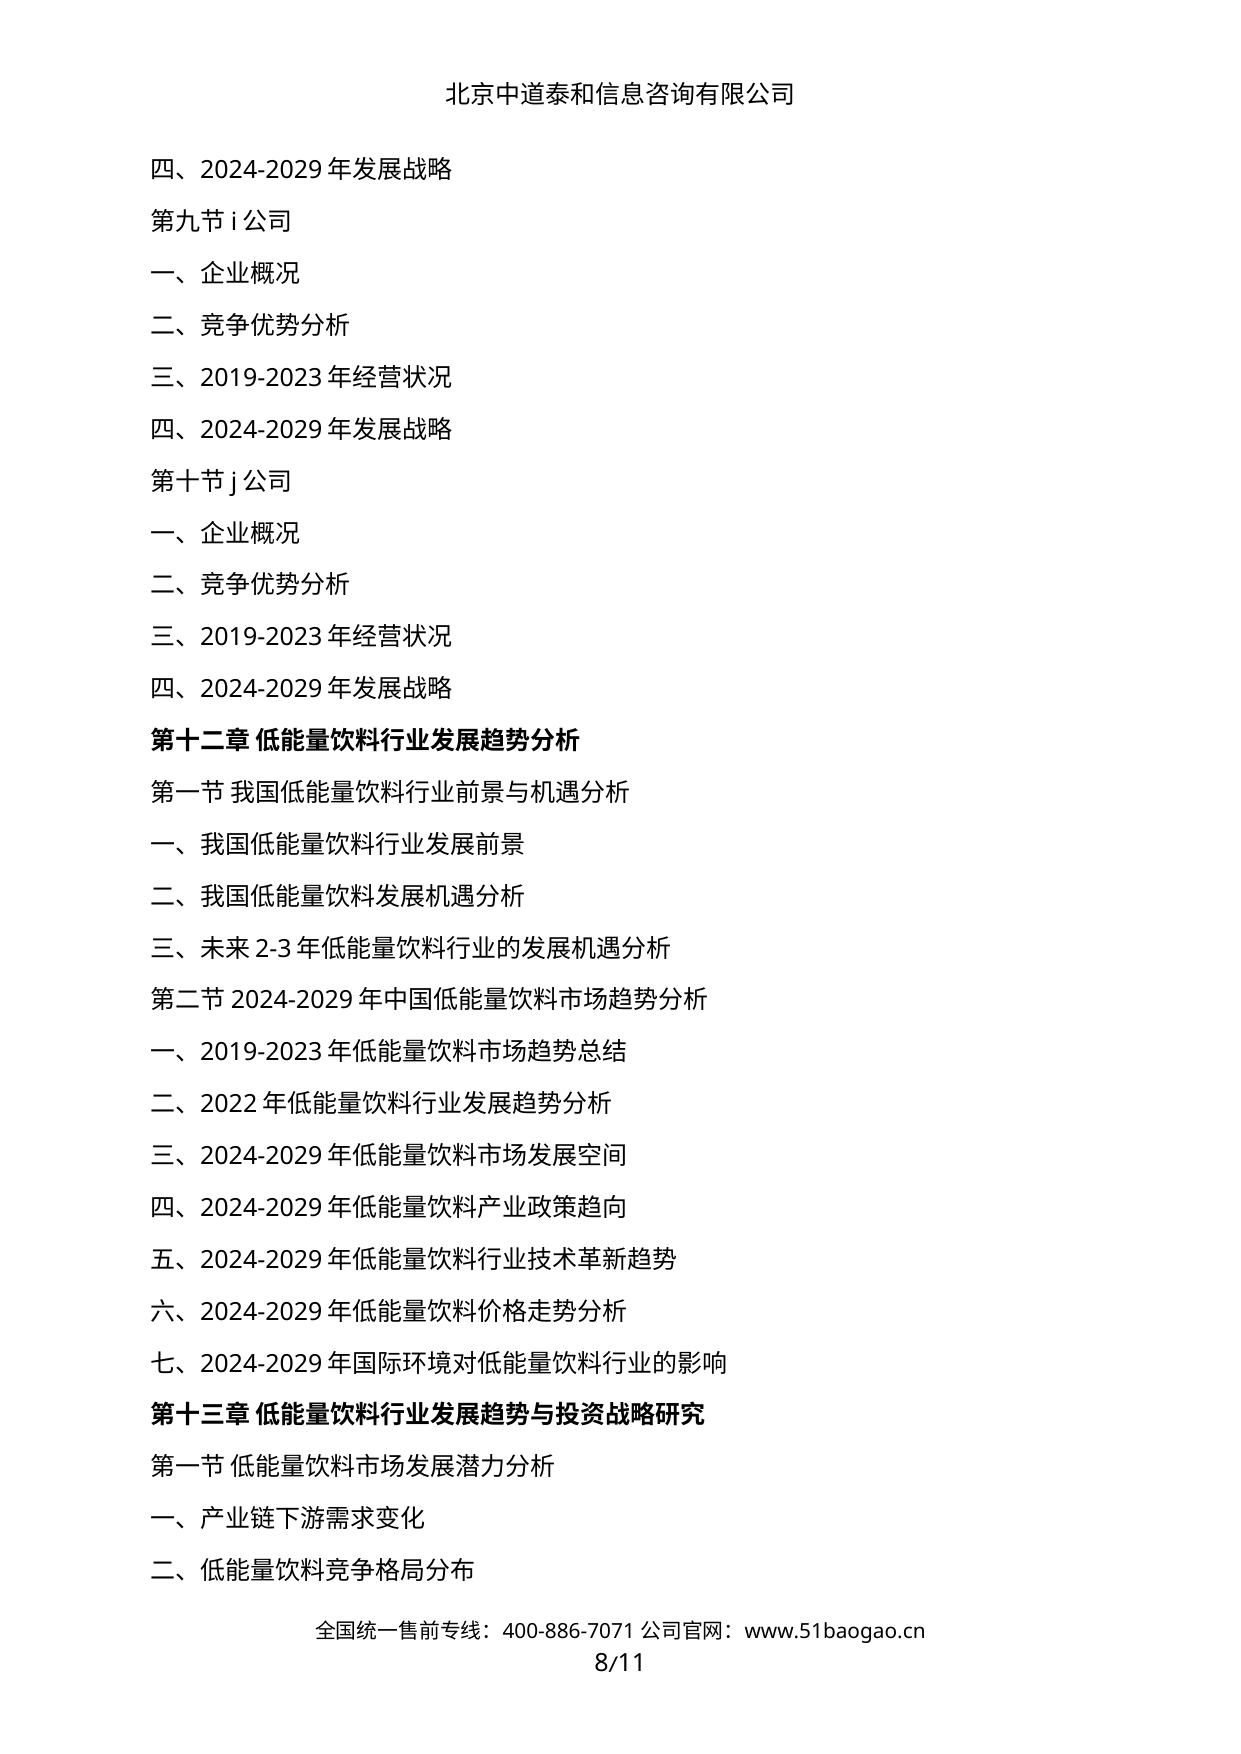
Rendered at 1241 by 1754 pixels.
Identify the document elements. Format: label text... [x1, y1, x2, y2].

text 第九节 i公司 [150, 202, 1090, 238]
text 五、2024-2029年低能量饮料行业技术革新趋势 [150, 1239, 1090, 1276]
text 二、我国低能量饮料发展机遇分析 [150, 876, 1090, 912]
text 三、2019-2023年经营状况 [150, 357, 1090, 394]
text 第十节 j公司 [150, 461, 1090, 497]
text 第二节 2024-2029年中国低能量饮料市场趋势分析 [150, 980, 1090, 1016]
text 四、2024-2029年低能量饮料产业政策趋向 [150, 1187, 1090, 1224]
text 三、未来2-3年低能量饮料行业的发展机遇分析 [150, 928, 1090, 964]
text 第十三章 低能量饮料行业发展趋势与投资战略研究 [150, 1395, 1090, 1431]
text 三、2019-2023年经营状况 [150, 617, 1090, 653]
text 三、2024-2029年低能量饮料市场发展空间 [150, 1136, 1090, 1172]
text 六、2024-2029年低能量饮料价格走势分析 [150, 1291, 1090, 1327]
text 第一节 我国低能量饮料行业前景与机遇分析 [150, 772, 1090, 809]
text 二、竞争优势分析 [150, 306, 1090, 342]
text 一、我国低能量饮料行业发展前景 [150, 824, 1090, 861]
text 二、竞争优势分析 [150, 565, 1090, 601]
text 一、2019-2023年低能量饮料市场趋势总结 [150, 1032, 1090, 1068]
text 四、2024-2029年发展战略 [150, 669, 1090, 705]
text 七、2024-2029年国际环境对低能量饮料行业的影响 [150, 1343, 1090, 1379]
text 一、产业链下游需求变化 [150, 1499, 1090, 1535]
text 一、企业概况 [150, 513, 1090, 549]
text 二、2022年低能量饮料行业发展趋势分析 [150, 1084, 1090, 1120]
text 四、2024-2029年发展战略 [150, 150, 1090, 186]
text 二、低能量饮料竞争格局分布 [150, 1551, 1090, 1587]
text 第一节 低能量饮料市场发展潜力分析 [150, 1447, 1090, 1483]
text 四、2024-2029年发展战略 [150, 409, 1090, 446]
text 一、企业概况 [150, 254, 1090, 290]
text 第十二章 低能量饮料行业发展趋势分析 [150, 721, 1090, 757]
